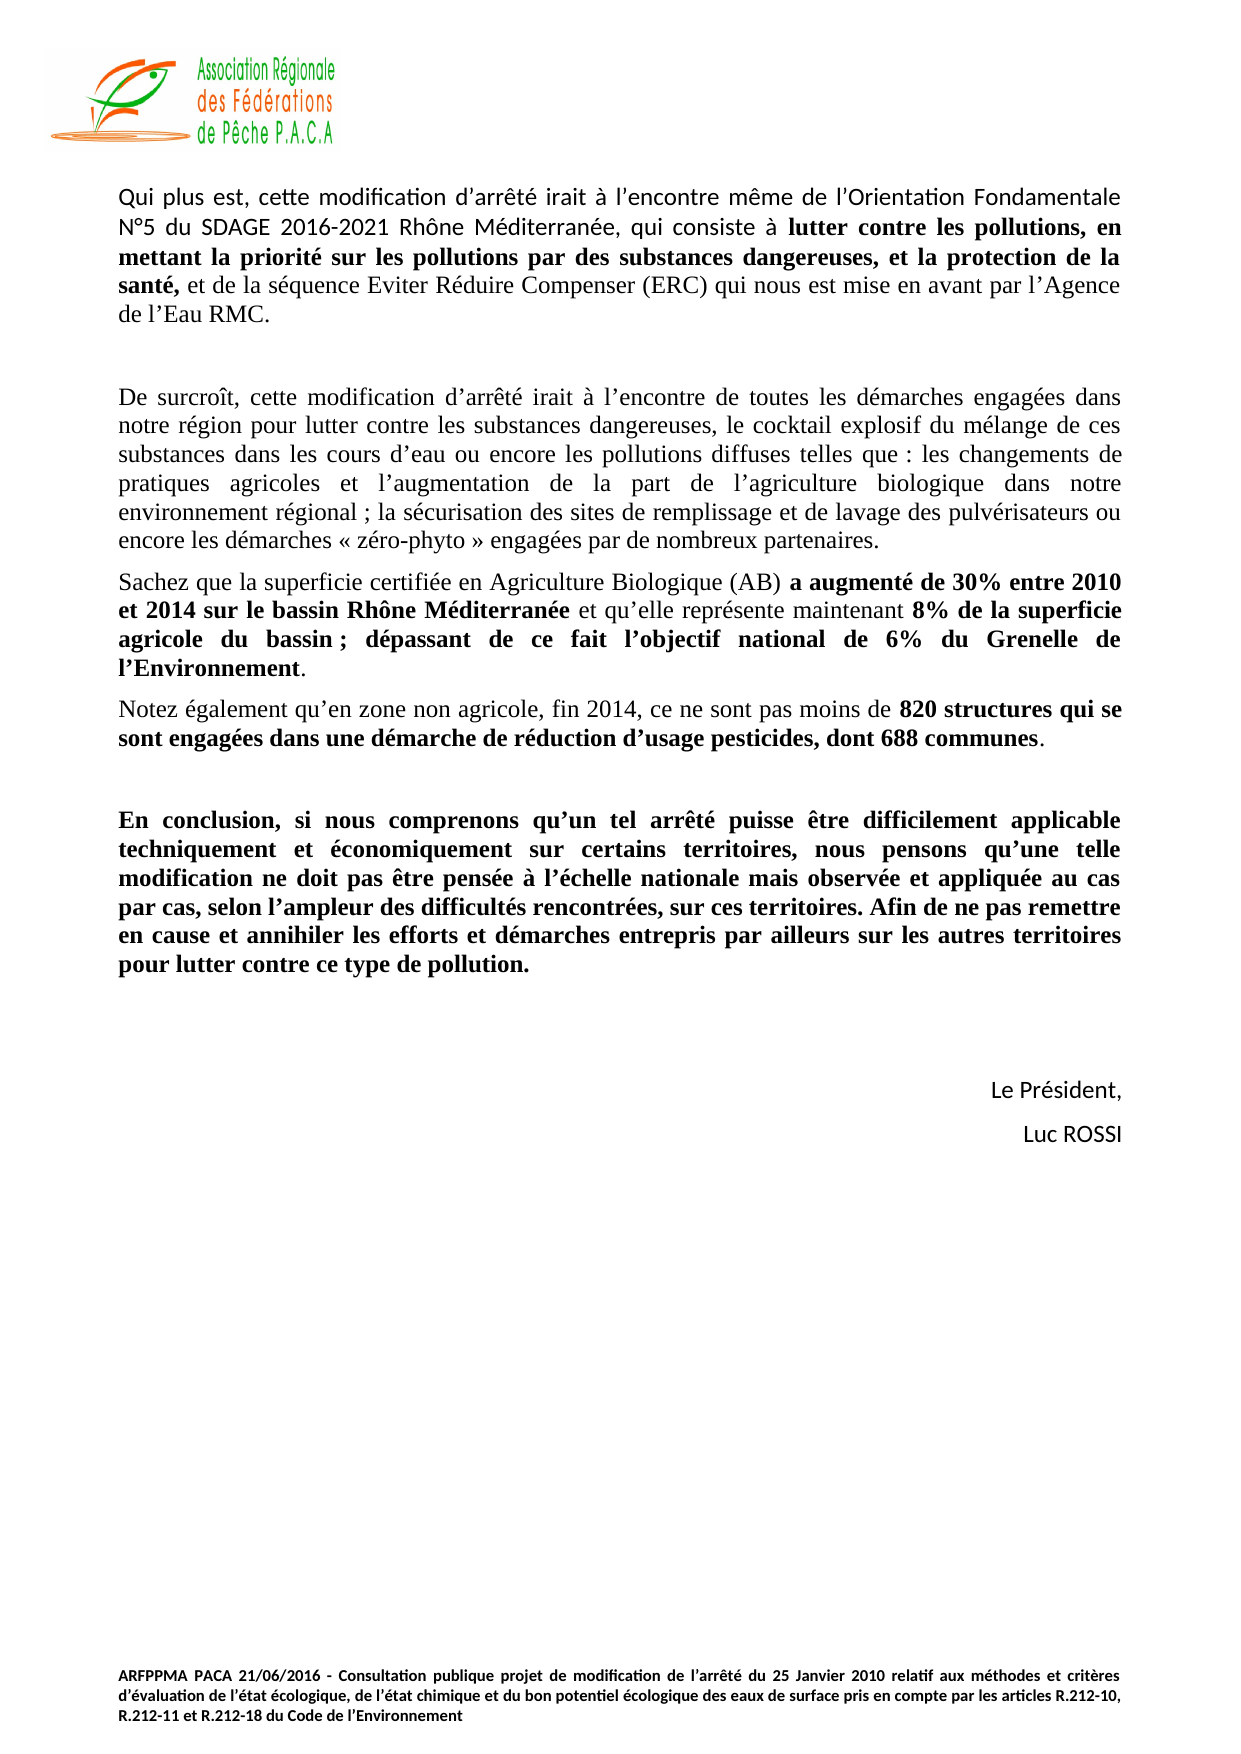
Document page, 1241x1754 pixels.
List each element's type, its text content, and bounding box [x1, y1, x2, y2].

text Notez également qu’en zone non agricole, fin 2014, ce ne sont pas moins de 820 structures qui se sont engagées dans une démarche de réduction d’usage pesticides, dont 688 communes. [118, 694, 1122, 752]
text De surcroît, cette modification d’arrêté irait à l’encontre de toutes les démarches engagées dans notre région pour lutter contre les substances dangereuses, le cocktail explosif du mélange de ces substances dans les cours d’eau ou encore les pollutions diffuses telles que : les changements de pratiques agricoles et l’augmentation de la part de l’agriculture biologique dans notre environnement régional ; la sécurisation des sites de remplissage et de lavage des pulvérisateurs ou encore les démarches « zéro-phyto » engagées par de nombreux partenaires. [118, 382, 1122, 554]
text Sachez que la superficie certifiée en Agriculture Biologique (AB) a augmenté de 30% entre 2010 et 2014 sur le bassin Rhône Méditerranée et qu’elle représente maintenant 8% de la superficie agricole du bassin ; dépassant de ce fait l’objectif national de 6% du Grenelle de l’Environnement. [118, 567, 1122, 682]
text Qui plus est, cette modification d’arrêté irait à l’encontre même de l’Orientation Fondamentale N°5 du SDAGE 2016-2021 Rhône Méditerranée, qui consiste à lutter contre les pollutions, en mettant la priorité sur les pollutions par des substances dangereuses, et la protection de la santé, et de la séquence Eviter Réduire Compenser (ERC) qui nous est mise en avant par l’Agence de l’Eau RMC. [118, 181, 1122, 328]
text Luc ROSSI [118, 1118, 1122, 1148]
text En conclusion, si nous comprenons qu’un tel arrêté puisse être difficilement applicable techniquement et économiquement sur certains territoires, nous pensons qu’une telle modification ne doit pas être pensée à l’échelle nationale mais observée et appliquée au cas par cas, selon l’ampleur des difficultés rencontrées, sur ces territoires. Afin de ne pas remettre en cause et annihiler les efforts et démarches entrepris par ailleurs sur les autres territoires pour lutter contre ce type de pollution. [118, 805, 1122, 978]
picture [44, 47, 343, 153]
text Le Président, [118, 1075, 1122, 1105]
